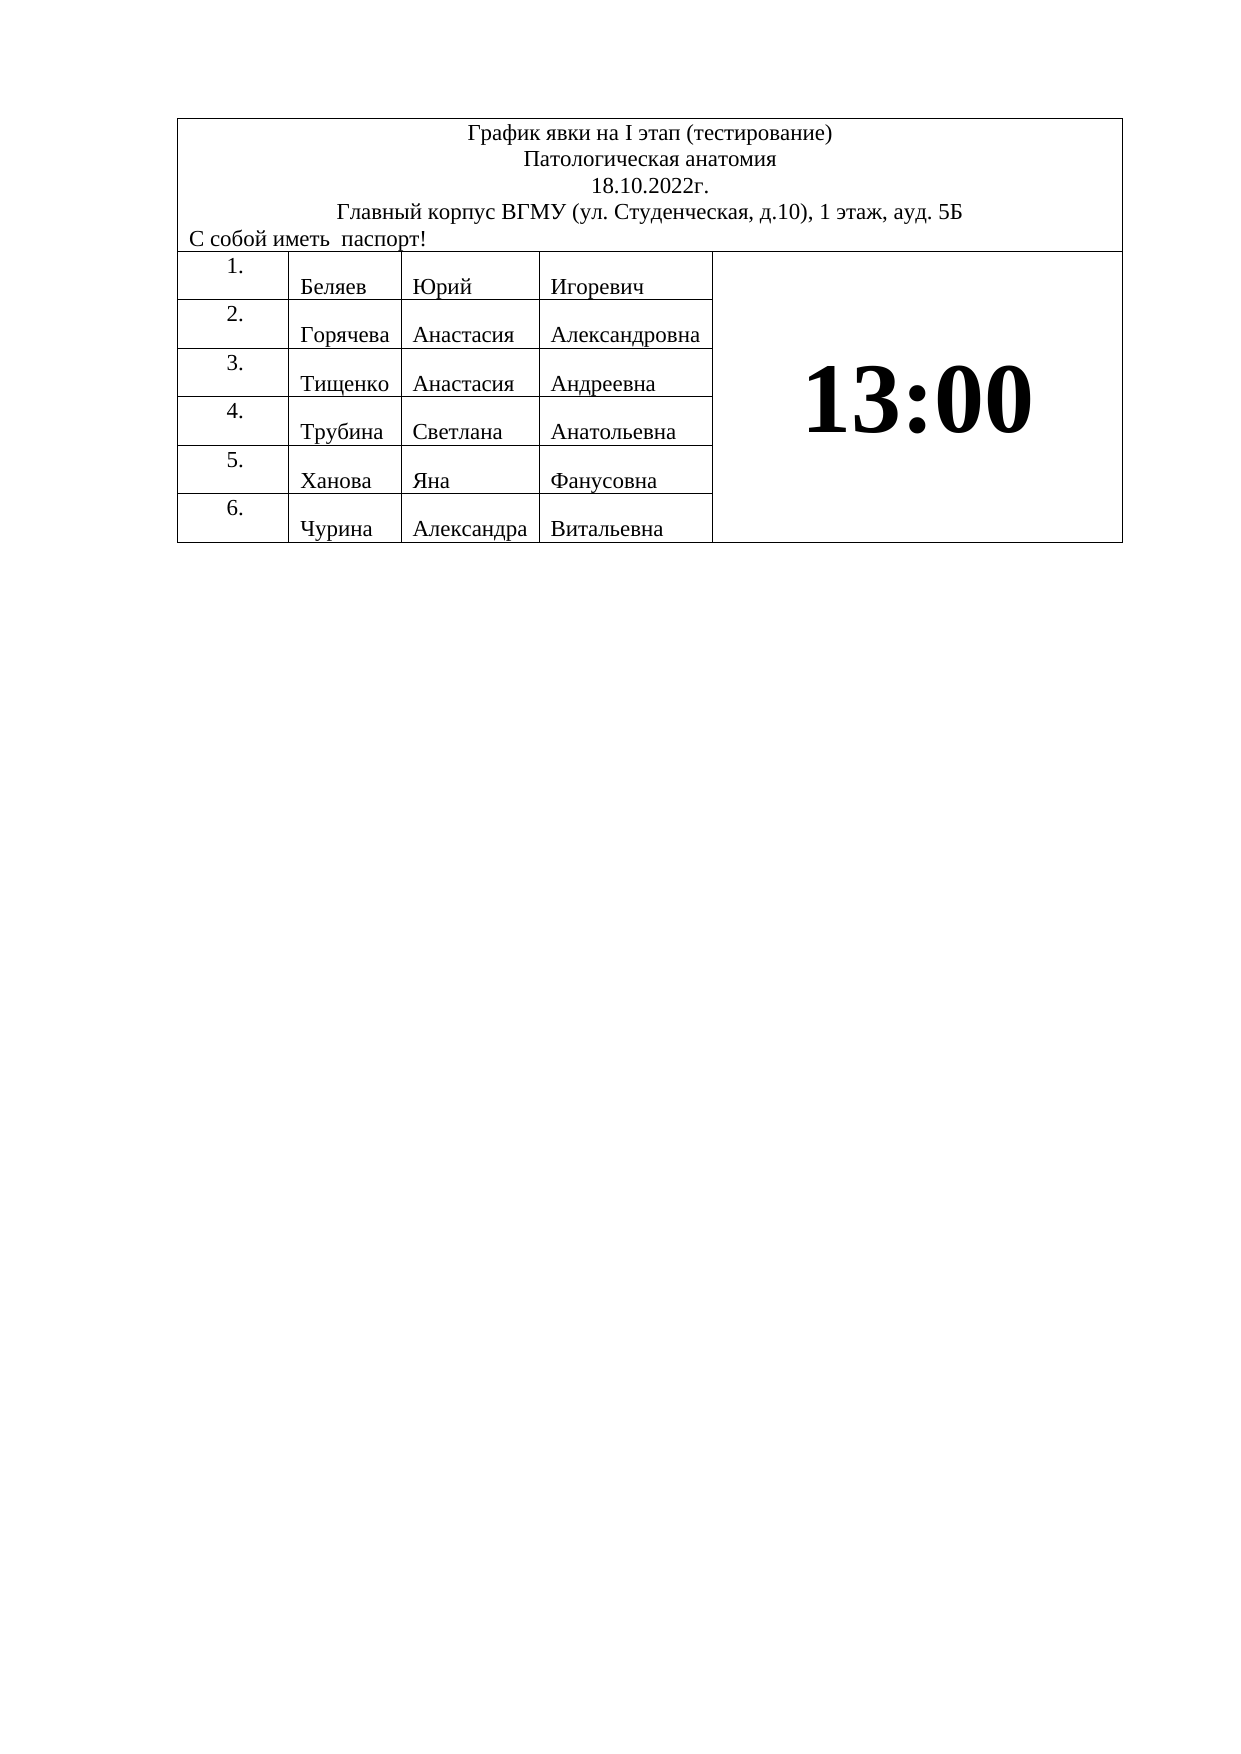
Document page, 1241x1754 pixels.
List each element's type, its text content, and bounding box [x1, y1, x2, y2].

table_cell Горячева [289, 300, 401, 348]
table_cell 13:00 [713, 252, 1122, 542]
table_cell Яна [402, 446, 539, 493]
table_cell Александровна [540, 300, 712, 348]
table_cell Тищенко [289, 349, 401, 396]
table_cell Ханова [289, 446, 401, 493]
table_cell Витальевна [540, 494, 712, 542]
table_cell Трубина [289, 397, 401, 445]
table_cell Александра [402, 494, 539, 542]
table_cell [178, 349, 288, 396]
table_cell Беляев [289, 252, 401, 299]
table_cell Фанусовна [540, 446, 712, 493]
table_cell Андреевна [540, 349, 712, 396]
table_cell Юрий [402, 252, 539, 299]
table_cell [178, 397, 288, 445]
table_cell [178, 300, 288, 348]
table_cell [178, 446, 288, 493]
table_cell Анастасия [402, 349, 539, 396]
table_cell [178, 494, 288, 542]
table_cell Светлана [402, 397, 539, 445]
table_cell Анастасия [402, 300, 539, 348]
table_cell Чурина [289, 494, 401, 542]
table_header График явки на I этап (тестирование) Патологическая анатомия 18.10.2022г. Главный корпус ВГМУ (ул. Студенческая, д.10), 1 этаж, ауд. 5Б С собой иметь паспорт! [178, 119, 1122, 251]
table_cell Анатольевна [540, 397, 712, 445]
table_cell [178, 252, 288, 299]
table_cell Игоревич [540, 252, 712, 299]
